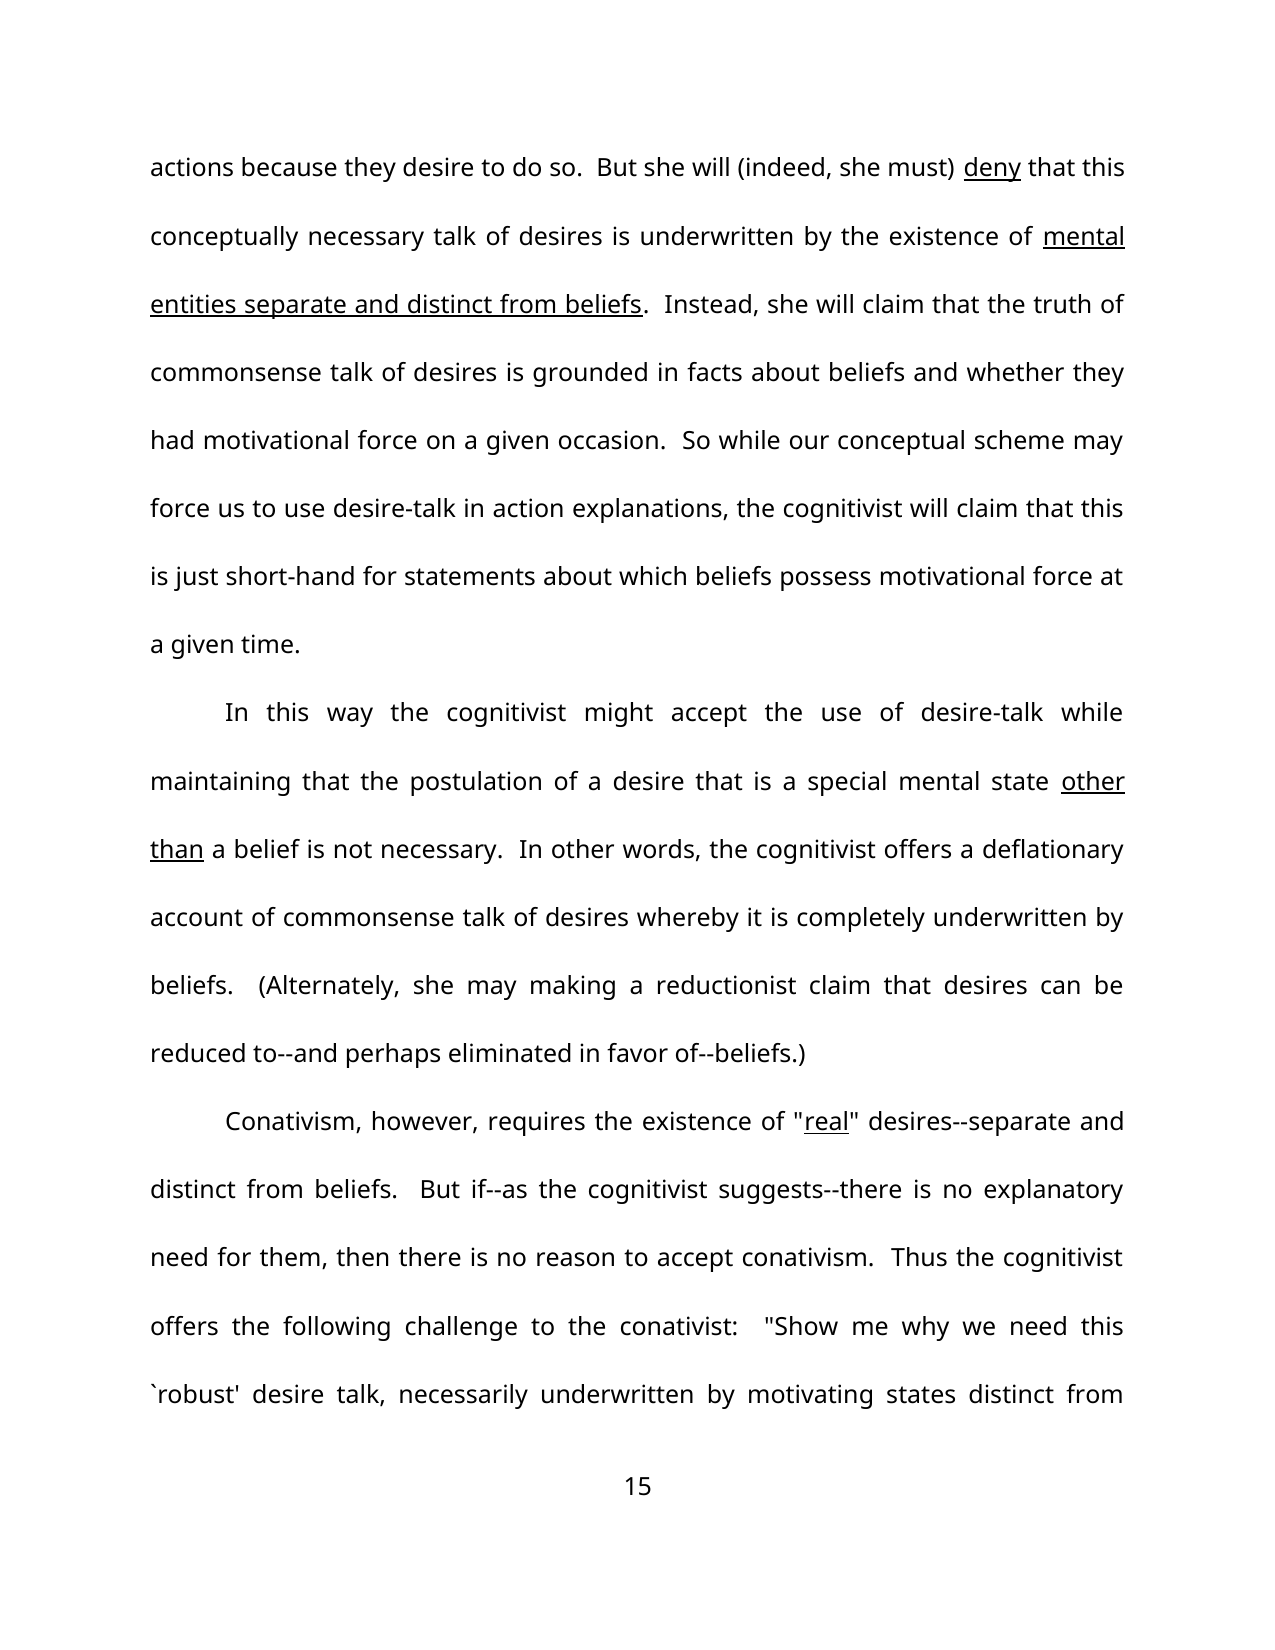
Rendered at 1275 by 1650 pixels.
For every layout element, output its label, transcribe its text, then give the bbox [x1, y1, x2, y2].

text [150, 150, 1125, 661]
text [150, 1104, 1125, 1410]
text In this way the cognitivist might accept the use of desire-talk while maintaining that the postulation of a desire that is a special mental state other than a belief is not necessary. In other words, the cognitivist offers a deflationary account of commonsense talk of desires whereby it is completely underwritten by beliefs. (Alternately, she may making a reductionist claim that desires can be reduced to--and perhaps eliminated in favor of--beliefs.) [150, 695, 1125, 1070]
